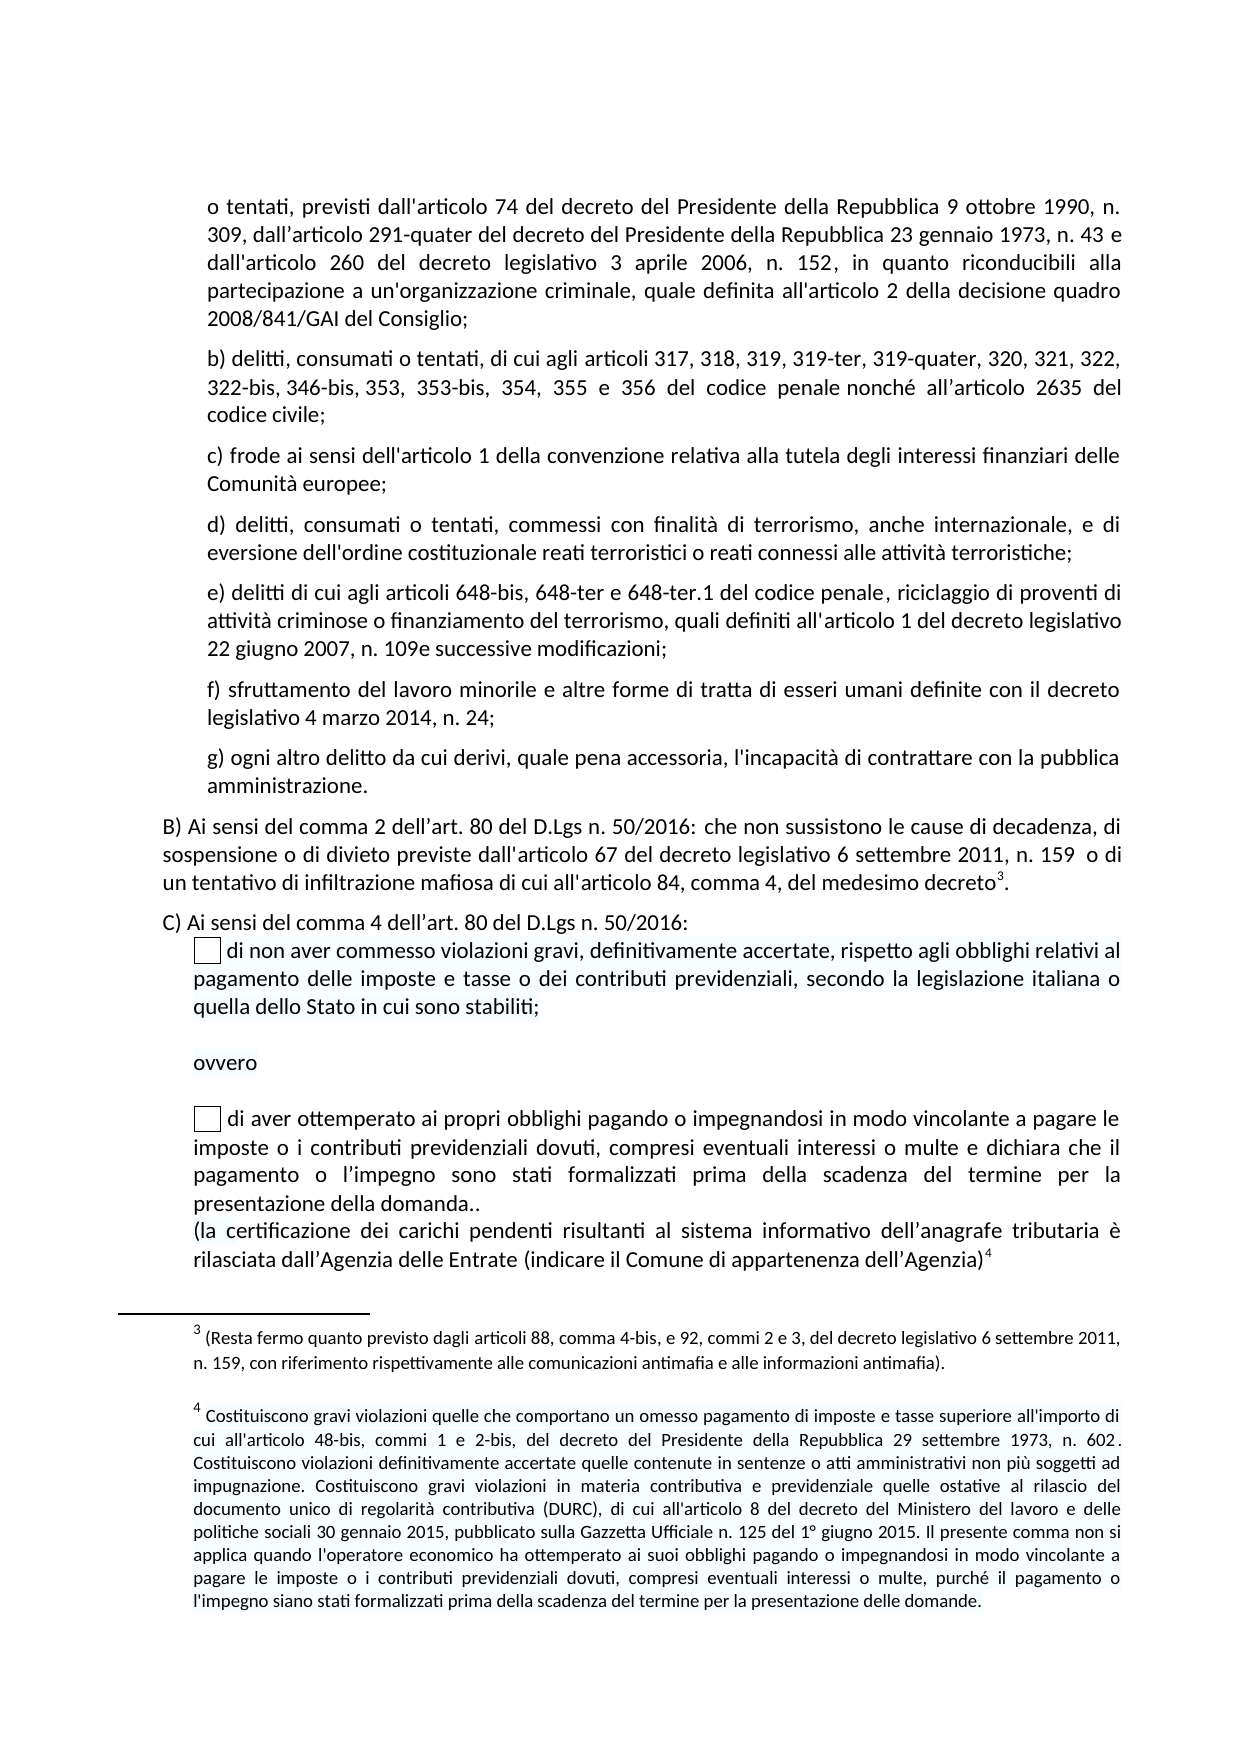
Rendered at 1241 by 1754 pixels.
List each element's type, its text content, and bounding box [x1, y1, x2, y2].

text B) Ai sensi del comma 2 dell’art. 80 del D.Lgs n. 50/2016: che non sussistono le cause di decadenza, di sospensione o di divieto previste dall'articolo 67 del decreto legislativo 6 settembre 2011, n. 159 o di un tentativo di infiltrazione mafiosa di cui all'articolo 84, comma 4, del medesimo decreto. [162, 812, 1122, 896]
text f) sfruttamento del lavoro minorile e altre forme di tratta di esseri umani definite con il decreto legislativo 4 marzo 2014, n. 24; [207, 675, 1122, 731]
text di aver ottemperato ai propri obblighi pagando o impegnandosi in modo vincolante a pagare le imposte o i contributi previdenziali dovuti, compresi eventuali interessi o multe e dichiara che il pagamento o l’impegno sono stati formalizzati prima della scadenza del termine per la presentazione della domanda.. [193, 1104, 1122, 1217]
text g) ogni altro delitto da cui derivi, quale pena accessoria, l'incapacità di contrattare con la pubblica amministrazione. [207, 743, 1122, 799]
text b) delitti, consumati o tentati, di cui agli articoli 317, 318, 319, 319-ter, 319-quater, 320, 321, 322, 322-bis, 346-bis, 353, 353-bis, 354, 355 e 356 del codice penale nonché all’articolo 2635 del codice civile; [207, 344, 1122, 429]
text c) frode ai sensi dell'articolo 1 della convenzione relativa alla tutela degli interessi finanziari delle Comunità europee; [207, 441, 1122, 497]
text d) delitti, consumati o tentati, commessi con finalità di terrorismo, anche internazionale, e di eversione dell'ordine costituzionale reati terroristici o reati connessi alle attività terroristiche; [207, 510, 1122, 566]
text di non aver commesso violazioni gravi, definitivamente accertate, rispetto agli obblighi relativi al pagamento delle imposte e tasse o dei contributi previdenziali, secondo la legislazione italiana o quella dello Stato in cui sono stabiliti; [193, 936, 1122, 965]
text ovvero [193, 1048, 1122, 1077]
text di non aver commesso violazioni gravi, definitivamente accertate, rispetto agli obblighi relativi al pagamento delle imposte e tasse o dei contributi previdenziali, secondo la legislazione italiana o quella dello Stato in cui sono stabiliti; [193, 992, 1122, 1021]
text (la certificazione dei carichi pendenti risultanti al sistema informativo dell’anagrafe tributaria è rilasciata dall’Agenzia delle Entrate (indicare il Comune di appartenenza dell’Agenzia) [193, 1217, 1122, 1273]
text e) delitti di cui agli articoli 648-bis, 648-ter e 648-ter.1 del codice penale, riciclaggio di proventi di attività criminose o finanziamento del terrorismo, quali definiti all'articolo 1 del decreto legislativo 22 giugno 2007, n. 109e successive modificazioni; [207, 578, 1122, 662]
text C) Ai sensi del comma 4 dell’art. 80 del D.Lgs n. 50/2016: [162, 908, 1122, 936]
text a) delitti, consumati o tentati, di cui agli articoli 416, 416-bis del codice penale ovvero delitti commessi avvalendosi delle condizioni previste dal predetto articolo 416-bis ovvero al fine di agevolare l'attività delle associazioni previste dallo stesso articolo, nonché per i delitti, consumati o tentati, previsti dall'articolo 74 del decreto del Presidente della Repubblica 9 ottobre 1990, n. 309, dall’articolo 291-quater del decreto del Presidente della Repubblica 23 gennaio 1973, n. 43 e dall'articolo 260 del decreto legislativo 3 aprile 2006, n. 152, in quanto riconducibili alla partecipazione a un'organizzazione criminale, quale definita all'articolo 2 della decisione quadro 2008/841/GAI del Consiglio; [207, 192, 1122, 332]
